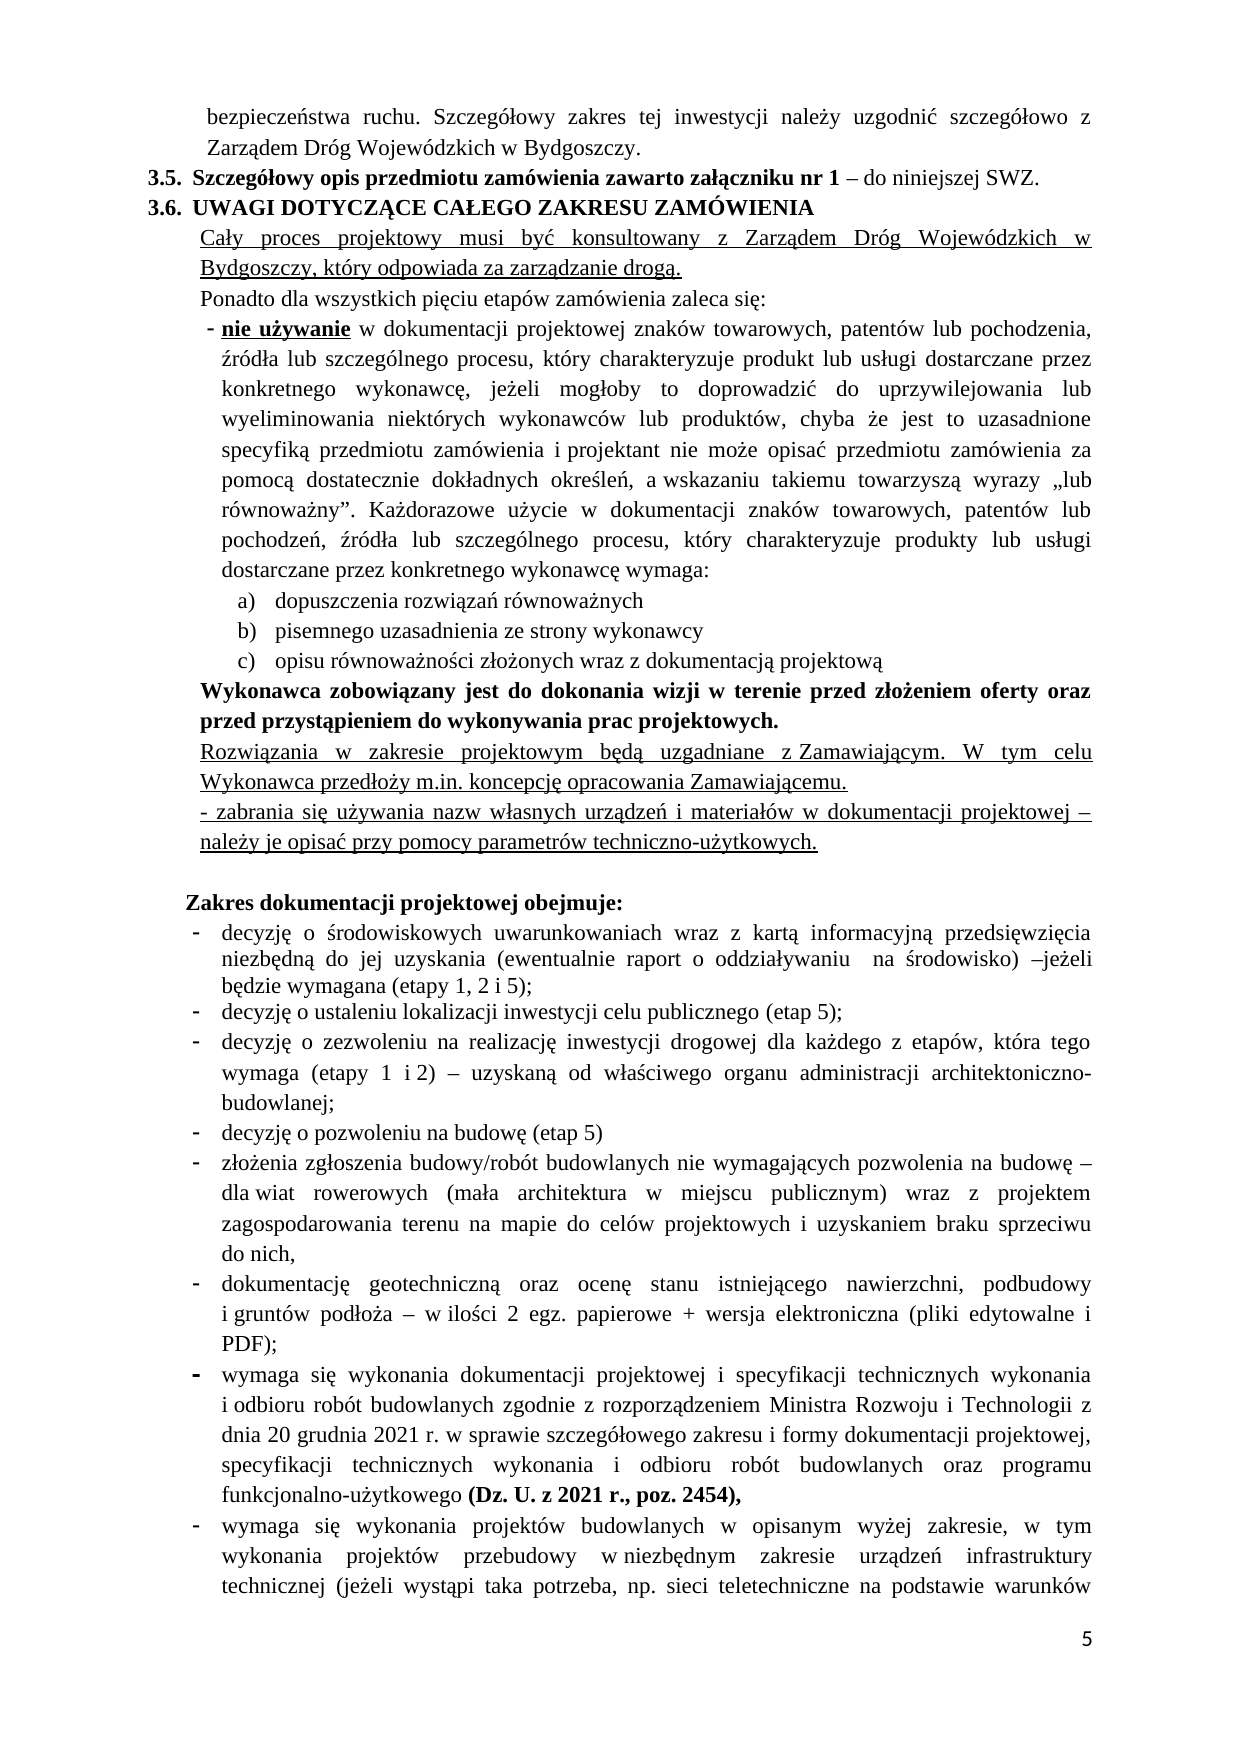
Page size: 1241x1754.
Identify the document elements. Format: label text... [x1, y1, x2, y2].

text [207, 103, 1093, 160]
list Cały proces projektowy musi być konsultowany z Zarządem Dróg Wojewódzkich w Bydgoszczy, który odpowiada za zarządzanie drogą. [200, 224, 1093, 281]
text Zakres dokumentacji projektowej obejmuje: [148, 889, 1093, 915]
list Wykonawca zobowiązany jest do dokonania wizji w terenie przed złożeniem oferty oraz przed przystąpieniem do wykonywania prac projektowych. [200, 677, 1093, 734]
list decyzję o pozwoleniu na budowę (etap 5) [192, 1119, 1093, 1145]
list dokumentację geotechniczną oraz ocenę stanu istniejącego nawierzchni, podbudowy i gruntów podłoża – w ilości 2 egz. papierowe + wersja elektroniczna (pliki edytowalne i PDF); [192, 1270, 1093, 1357]
list wymaga się wykonania dokumentacji projektowej i specyfikacji technicznych wykonania i odbioru robót budowlanych zgodnie z rozporządzeniem Ministra Rozwoju i Technologii z dnia 20 grudnia 2021 r. w sprawie szczegółowego zakresu i formy dokumentacji projektowej, specyfikacji technicznych wykonania i odbioru robót budowlanych oraz programu funkcjonalno-użytkowego (Dz. U. z 2021 r., poz. 2454), [192, 1361, 1093, 1508]
list złożenia zgłoszenia budowy/robót budowlanych nie wymagających pozwolenia na budowę – dla wiat rowerowych (mała architektura w miejscu publicznym) wraz z projektem zagospodarowania terenu na mapie do celów projektowych i uzyskaniem braku sprzeciwu do nich, [192, 1149, 1093, 1266]
list decyzję o ustaleniu lokalizacji inwestycji celu publicznego (etap 5); [192, 998, 1093, 1024]
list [192, 1512, 1093, 1598]
list - zabrania się używania nazw własnych urządzeń i materiałów w dokumentacji projektowej – należy je opisać przy pomocy parametrów techniczno-użytkowych. [200, 798, 1093, 855]
list Szczegółowy opis przedmiotu zamówienia zawarto załączniku nr 1 – do niniejszej SWZ. [148, 164, 1093, 190]
list opisu równoważności złożonych wraz z dokumentacją projektową [237, 647, 1093, 673]
list Ponadto dla wszystkich pięciu etapów zamówienia zaleca się: [200, 285, 1093, 311]
list UWAGI DOTYCZĄCE CAŁEGO ZAKRESU ZAMÓWIENIA [148, 194, 1093, 220]
list dopuszczenia rozwiązań równoważnych [237, 587, 1093, 613]
list Rozwiązania w zakresie projektowym będą uzgadniane z Zamawiającym. W tym celu Wykonawca przedłoży m.in. koncepcję opracowania Zamawiającemu. [200, 762, 1093, 794]
list nie używanie w dokumentacji projektowej znaków towarowych, patentów lub pochodzenia, źródła lub szczególnego procesu, który charakteryzuje produkt lub usługi dostarczane przez konkretnego wykonawcę, jeżeli mogłoby to doprowadzić do uprzywilejowania lub wyeliminowania niektórych wykonawców lub produktów, chyba że jest to uzasadnione specyfiką przedmiotu zamówienia i projektant nie może opisać przedmiotu zamówienia za pomocą dostatecznie dokładnych określeń, a wskazaniu takiemu towarzyszą wyrazy „lub równoważny”. Każdorazowe użycie w dokumentacji znaków towarowych, patentów lub pochodzeń, źródła lub szczególnego procesu, który charakteryzuje produkty lub usługi dostarczane przez konkretnego wykonawcę wymaga: [207, 315, 1093, 583]
list decyzję o zezwoleniu na realizację inwestycji drogowej dla każdego z etapów, która tego wymaga (etapy 1 i 2) – uzyskaną od właściwego organu administracji architektoniczno-budowlanej; [192, 1028, 1093, 1115]
list pisemnego uzasadnienia ze strony wykonawcy [237, 617, 1093, 643]
list Rozwiązania w zakresie projektowym będą uzgadniane z Zamawiającym. W tym celu Wykonawca przedłoży m.in. koncepcję opracowania Zamawiającemu. [200, 738, 1093, 761]
list decyzję o środowiskowych uwarunkowaniach wraz z kartą informacyjną przedsięwzięcia niezbędną do jej uzyskania (ewentualnie raport o oddziaływaniu na środowisko) –jeżeli będzie wymagana (etapy 1, 2 i 5); [192, 919, 1093, 998]
